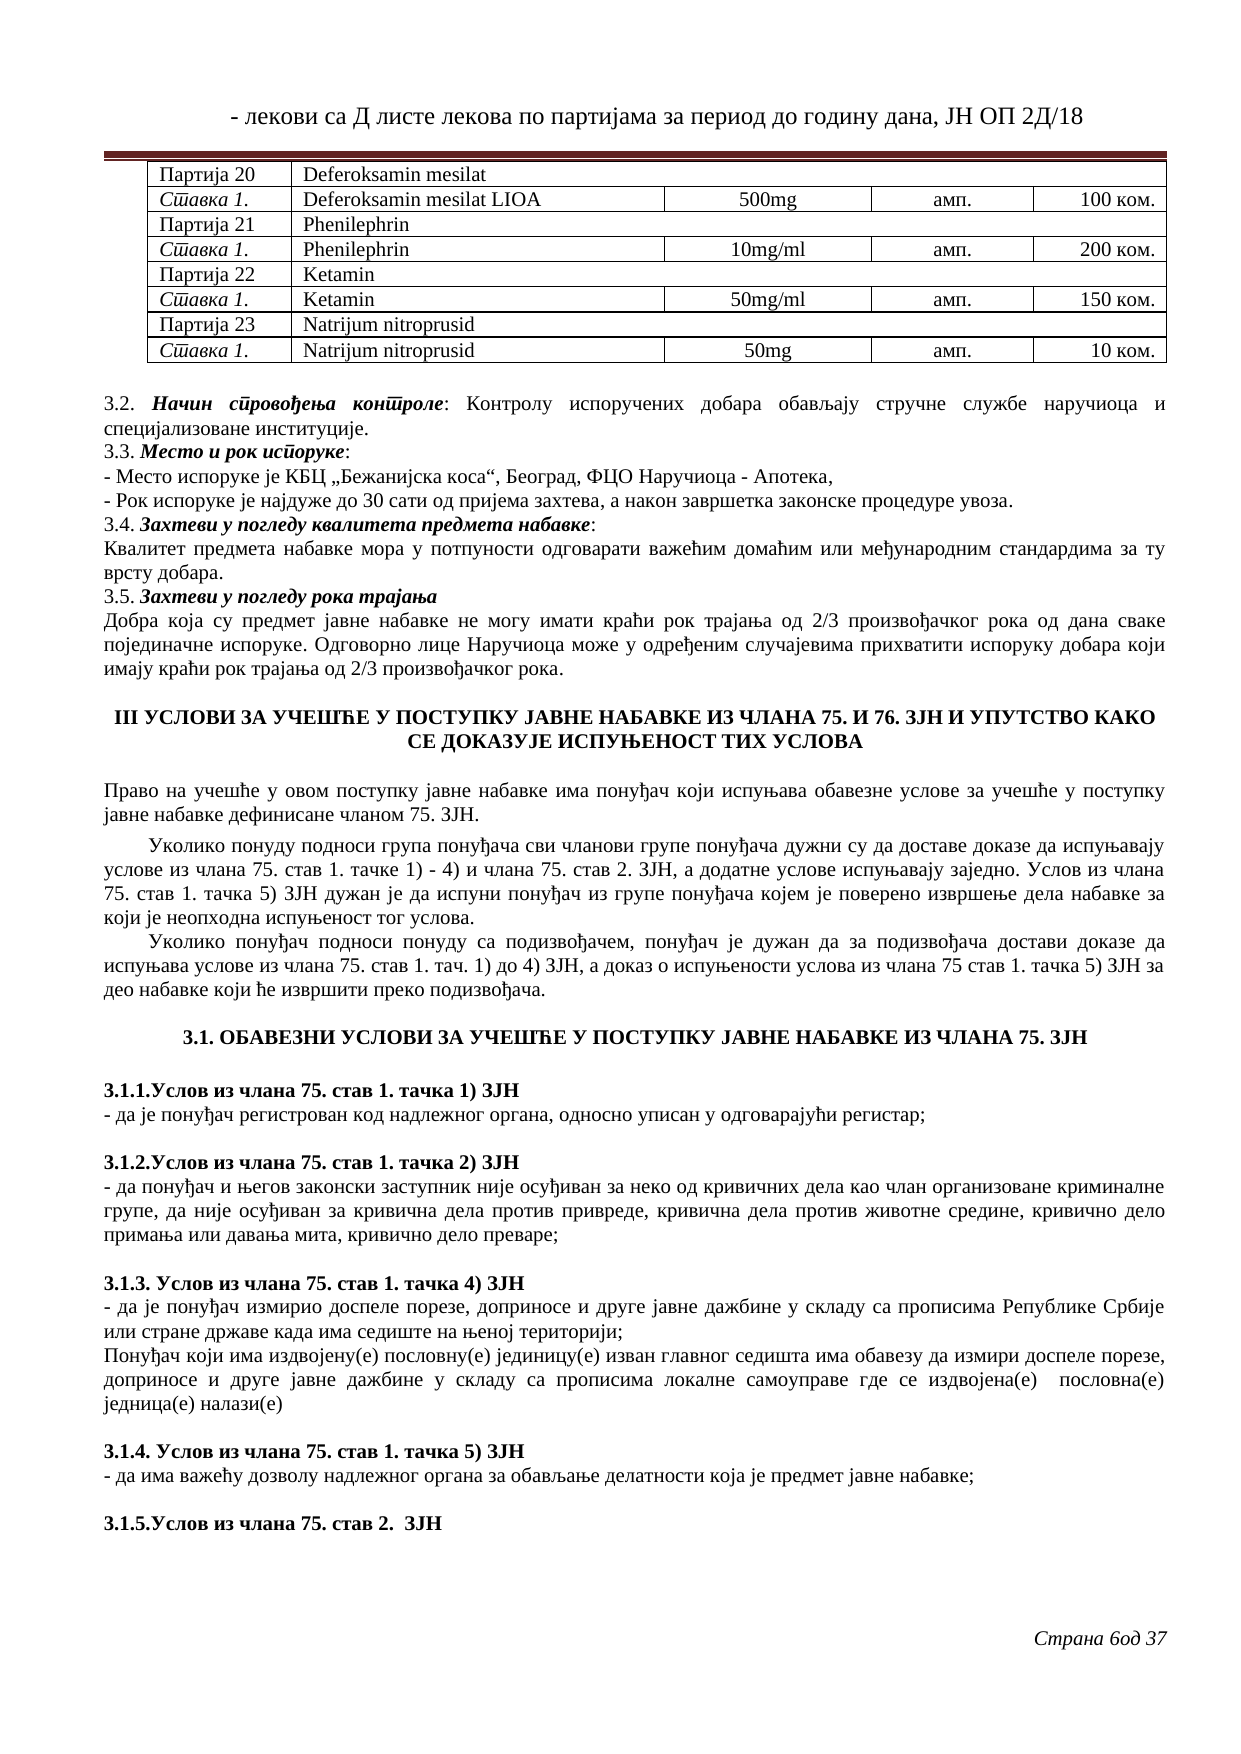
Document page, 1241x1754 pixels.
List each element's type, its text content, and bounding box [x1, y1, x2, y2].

table_cell 50mg/ml [665, 287, 871, 311]
text - Место испоруке је КБЦ „Бежанијска коса“, Београд, ФЦО Наручиоца - Апотека, [103, 463, 1167, 488]
table_cell 10mg/ml [665, 237, 871, 261]
table_cell Ketamin [292, 287, 664, 311]
table_cell 100 ком. [1034, 187, 1166, 211]
text 3.1. ОБАВЕЗНИ УСЛОВИ ЗА УЧЕШЋЕ У ПОСТУПКУ ЈАВНЕ НАБАВКЕ ИЗ ЧЛАНА 75. ЗЈН [103, 1025, 1167, 1049]
table_cell Phenilephrin [292, 212, 1166, 236]
text Добра која су предмет јавне набавке не могу имати краћи рок трајања од 2/3 произвођачког рока од дана сваке појединачне испоруке. Одговорно лице Наручиоца може у одређеним случајевима прихватити испоруку добара који имају краћи рок трајања од 2/3 произвођачког рока. [103, 608, 1167, 680]
table_cell амп. [872, 237, 1033, 261]
table_cell Ставка 1. [148, 287, 291, 311]
table_cell Партија 23 [148, 313, 291, 336]
table_cell Natrijum nitroprusid [292, 313, 1166, 336]
text Уколико понуђач подноси понуду са подизвођачем, понуђач је дужан да за подизвођача достави доказе да испуњава услове из члана 75. став 1. тач. 1) до 4) ЗЈН, а доказ о испуњености услова из члана 75 став 1. тачка 5) ЗЈН за део набавке који ће извршити преко подизвођача. [103, 929, 1167, 1001]
text - да понуђач и његов законски заступник није осуђиван за неко од кривичних дела као члан организоване криминалне групе, да није осуђиван за кривична дела против привреде, кривична дела против животне средине, кривично дело примања или давања мита, кривично дело преваре; [103, 1174, 1167, 1246]
text - да је понуђач регистрован код надлежног органа, односно уписан у одговарајући регистар; [103, 1102, 1167, 1126]
subtitle Право на учешће у овом поступку јавне набавке има понуђач који испуњава обавезне услове за учешће у поступку јавне набавке дефинисане чланом 75. ЗЈН. [103, 778, 1167, 826]
table_cell амп. [872, 187, 1033, 211]
table_cell Партија 20 [148, 162, 291, 186]
table_cell Deferoksamin mesilat [292, 162, 1166, 186]
table_cell Партија 21 [148, 212, 291, 236]
table_cell Natrijum nitroprusid [292, 338, 664, 362]
table_cell 200 ком. [1034, 237, 1166, 261]
text 3.1.4. Услов из члана 75. став 1. тачка 5) ЗЈН [103, 1439, 1167, 1463]
table_cell Ketamin [292, 262, 1166, 286]
text 3.4. Захтеви у погледу квалитета предмета набавке: [103, 512, 1167, 536]
table_cell Ставка 1. [148, 237, 291, 261]
text 3.1.1.Услов из члана 75. став 1. тачка 1) ЗЈН [103, 1078, 1167, 1102]
table_cell Партија 22 [148, 262, 291, 286]
table_cell амп. [872, 287, 1033, 311]
table_cell 50mg [665, 338, 871, 362]
text Уколико понуду подноси група понуђача сви чланови групе понуђача дужни су да доставе доказе да испуњавају услове из члана 75. став 1. тачке 1) - 4) и члана 75. став 2. ЗЈН, а додатне услове испуњавају заједно. Услов из члана 75. став 1. тачка 5) ЗЈН дужан је да испуни понуђач из групе понуђача којем је поверено извршење дела набавке за који је неопходна испуњеност тог услова. [103, 833, 1167, 929]
text - да има важећу дозволу надлежног органа за обављање делатности која је предмет јавне набавке; [103, 1463, 1167, 1487]
text Квалитет предмета набавке мора у потпуности одговарати важећим домаћим или међународним стандардима за ту врсту добара. [103, 536, 1167, 584]
text - Рок испоруке је најдуже до 30 сати од пријема захтева, а након завршетка законске процедуре увоза. [103, 488, 1167, 512]
table_cell Ставка 1. [148, 187, 291, 211]
text Понуђач који има издвојену(е) пословну(е) јединицу(е) изван главног седишта има обавезу да измири доспеле порезе, доприносе и друге јавне дажбине у складу са прописима локалне самоуправе где се издвојена(е) пословна(е) једница(е) налази(е) [103, 1343, 1167, 1415]
table_cell 150 ком. [1034, 287, 1166, 311]
table_cell 500mg [665, 187, 871, 211]
table_cell Deferoksamin mesilat LIOA [292, 187, 664, 211]
table_cell 10 ком. [1034, 338, 1166, 362]
subtitle III УСЛОВИ ЗА УЧЕШЋЕ У ПОСТУПКУ ЈАВНЕ НАБАВКЕ ИЗ ЧЛАНА 75. И 76. ЗЈН И УПУТСТВО КАКО СЕ ДОКАЗУЈЕ ИСПУЊЕНОСТ ТИХ УСЛОВА [103, 705, 1167, 753]
text 3.1.3. Услов из члана 75. став 1. тачка 4) ЗЈН [103, 1270, 1167, 1294]
text 3.5. Захтеви у погледу рока трајања [103, 584, 1167, 608]
text - да је понуђач измирио доспеле порезе, доприносе и друге јавне дажбине у складу са прописима Републике Србије или стране државе када има седиште на њеној територији; [103, 1294, 1167, 1343]
table_cell амп. [872, 338, 1033, 362]
text 3.2. Начин спровођења контроле: Контролу испоручених добара обављају стручне службе наручиоца и специјализоване институције. [103, 391, 1167, 439]
table_cell Ставка 1. [148, 338, 291, 362]
table_cell Phenilephrin [292, 237, 664, 261]
text 3.3. Место и рок испоруке: [103, 439, 1167, 463]
text 3.1.2.Услов из члана 75. став 1. тачка 2) ЗЈН [103, 1150, 1167, 1174]
text 3.1.5.Услов из члана 75. став 2. ЗЈН [103, 1511, 1167, 1535]
